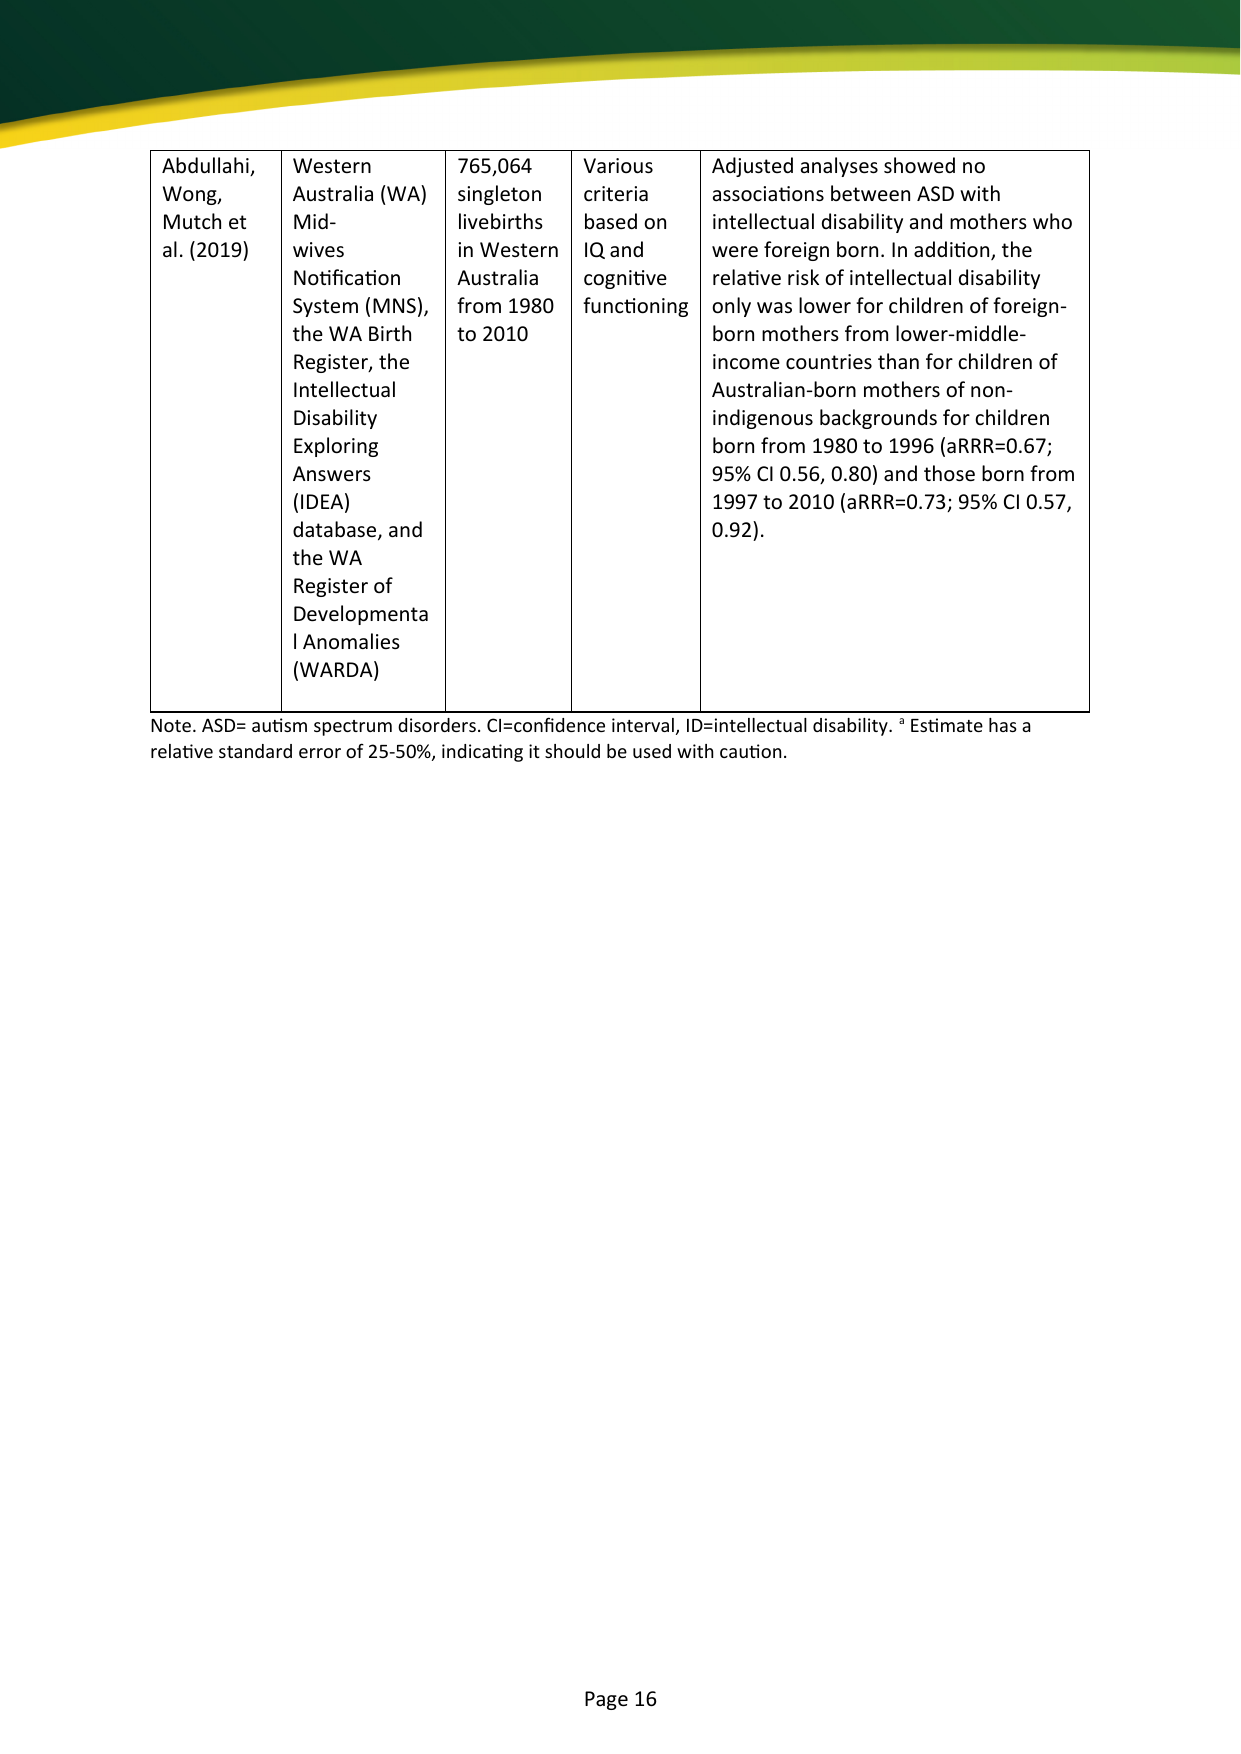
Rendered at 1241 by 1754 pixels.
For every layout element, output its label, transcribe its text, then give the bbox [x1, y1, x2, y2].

table_cell Various criteria based on IQ and cognitive functioning [572, 151, 700, 711]
table_cell Adjusted analyses showed no associations between ASD with intellectual disability and mothers who were foreign born. In addition, the relative risk of intellectual disability only was lower for children of foreign-born mothers from lower-middle-income countries than for children of Australian-born mothers of non-indigenous backgrounds for children born from 1980 to 1996 (aRRR=0.67; 95% CI 0.56, 0.80) and those born from 1997 to 2010 (aRRR=0.73; 95% CI 0.57, 0.92). [701, 151, 1089, 711]
text Note. ASD= autism spectrum disorders. CI=confidence interval, ID=intellectual disability. a Estimate has a relative standard error of 25-50%, indicating it should be used with caution. [150, 713, 1090, 763]
table_cell 765,064 singleton livebirths in Western Australia from 1980 to 2010 [446, 151, 571, 711]
picture [0, 0, 1241, 149]
table_cell Western Australia (WA) Mid- wives Notification System (MNS), the WA Birth Register, the Intellectual Disability Exploring Answers (IDEA) database, and the WA Register of Developmental Anomalies (WARDA) [282, 151, 445, 711]
table_cell Abdullahi, Wong, Mutch et al. (2019) [151, 151, 281, 711]
